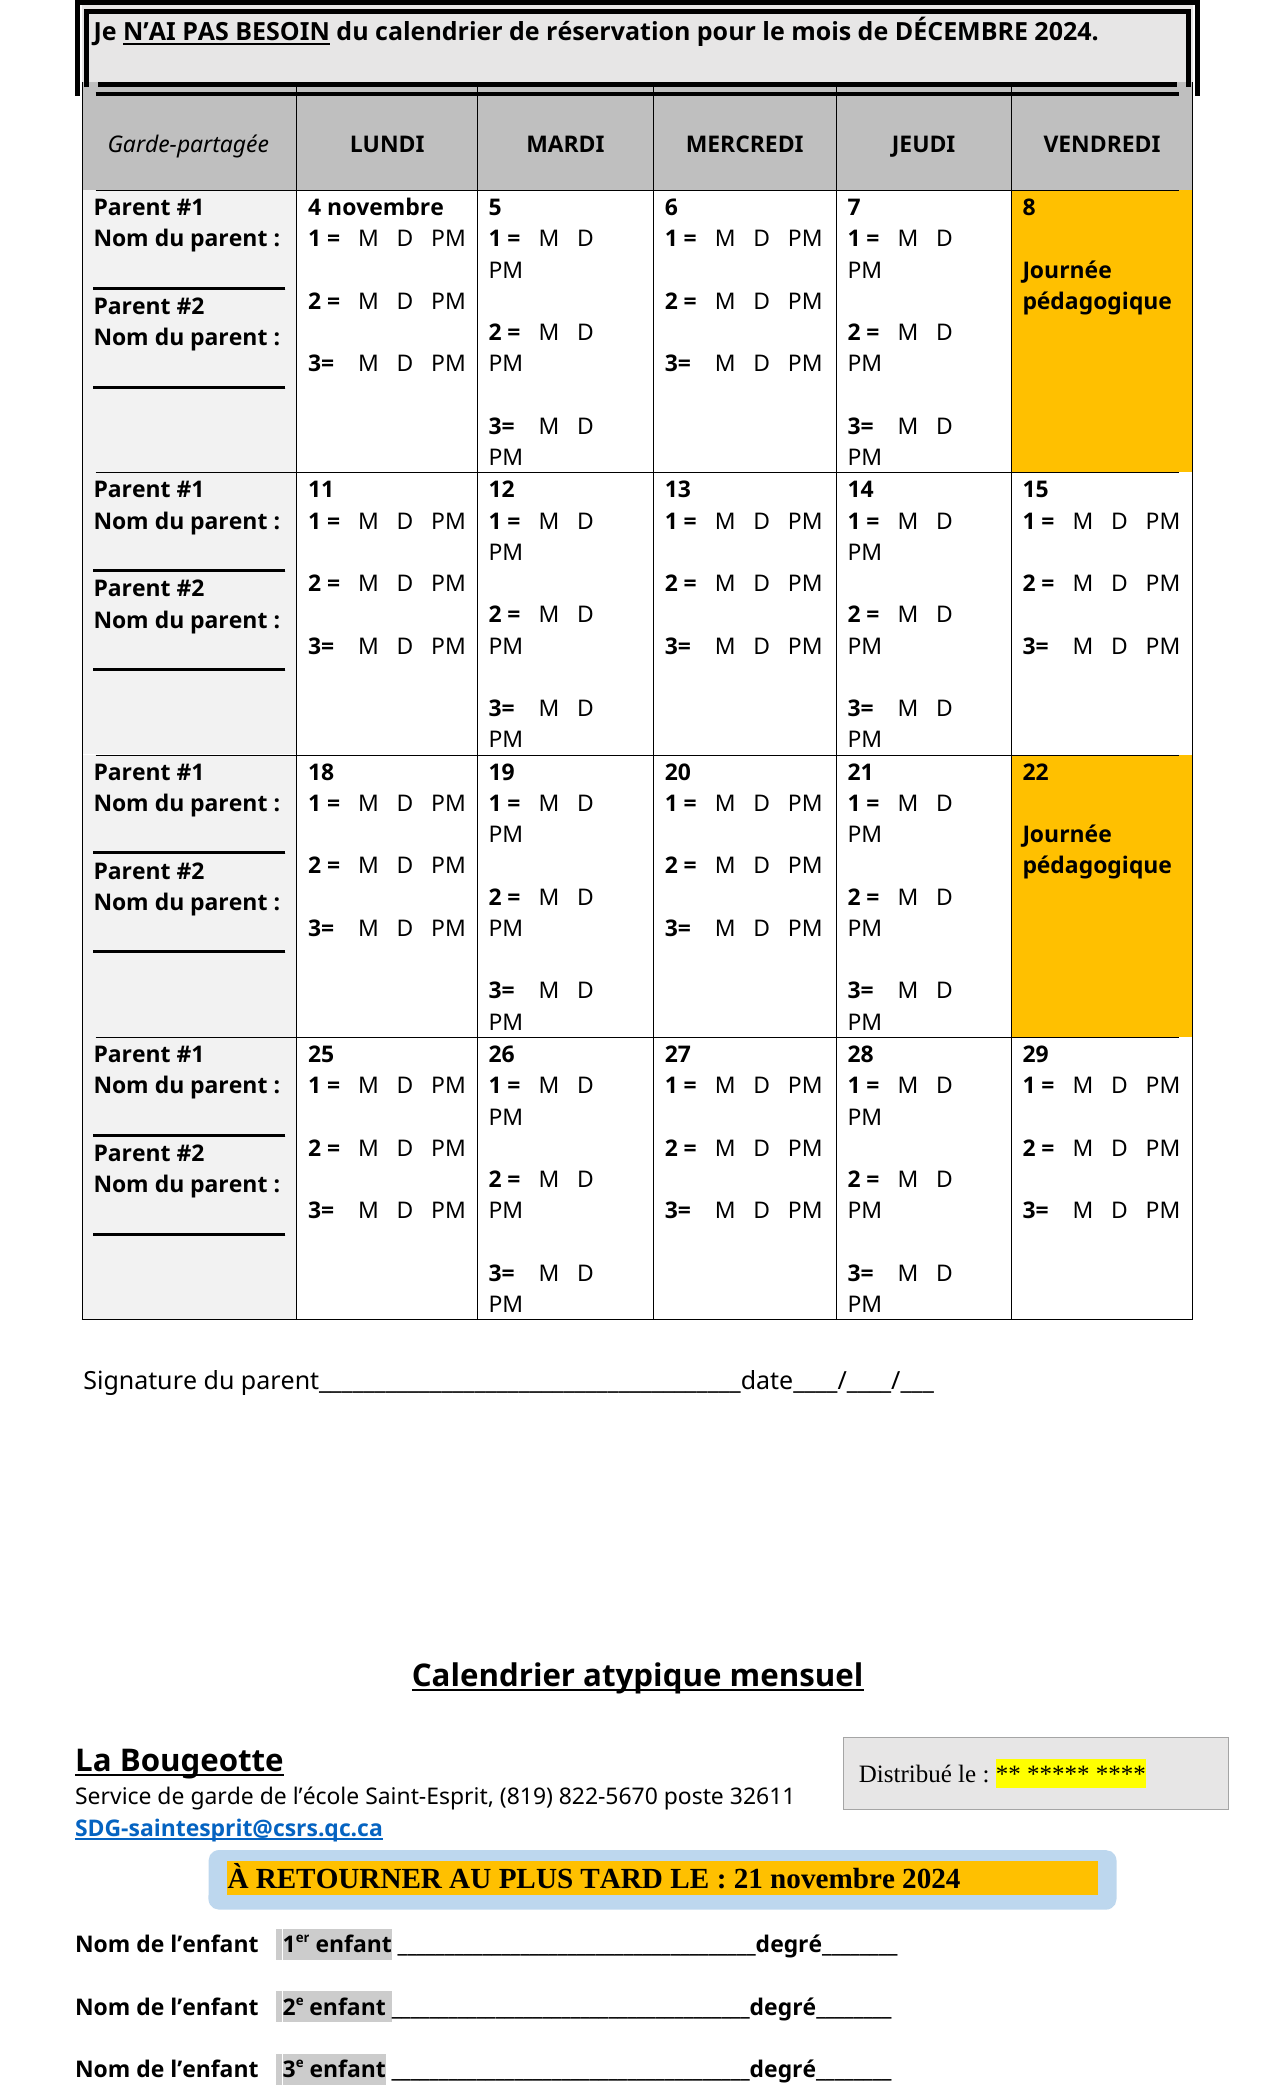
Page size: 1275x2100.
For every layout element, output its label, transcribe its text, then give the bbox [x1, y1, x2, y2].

table_cell Parent #1 Nom du parent : Parent #2 Nom du parent : [83, 472, 296, 754]
table_cell 4 novembre 1 = M D PM 2 = M D PM 3= M D PM [297, 191, 477, 472]
table_cell Parent #1 Nom du parent : Parent #2 Nom du parent : [83, 755, 296, 1037]
text Nom de l’enfant 2e enfant ______________________________________degré________ [392, 1991, 1200, 2022]
table_cell Parent #1 Nom du parent : Parent #2 Nom du parent : [83, 1037, 296, 1319]
table_cell 6 1 = M D PM 2 = M D PM 3= M D PM [654, 191, 836, 472]
table_cell 25 1 = M D PM 2 = M D PM 3= M D PM [297, 1038, 477, 1319]
text Signature du parent______________________________________date____/____/___ [75, 1363, 1200, 1397]
table_cell JEUDI [837, 96, 1011, 190]
table_cell 18 1 = M D PM 2 = M D PM 3= M D PM [297, 756, 477, 1037]
table_cell Parent #1 Nom du parent : Parent #2 Nom du parent : [83, 190, 296, 472]
table_cell 7 1 = M D PM 2 = M D PM 3= M D PM [837, 191, 1011, 472]
text Nom de l’enfant 1er enfant ______________________________________degré________ [75, 1928, 1200, 1960]
table_cell 11 1 = M D PM 2 = M D PM 3= M D PM [297, 473, 477, 754]
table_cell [82, 5, 1193, 82]
table_cell 5 1 = M D PM 2 = M D PM 3= M D PM [478, 191, 653, 472]
table_cell 14 1 = M D PM 2 = M D PM 3= M D PM [837, 473, 1011, 754]
table_cell 20 1 = M D PM 2 = M D PM 3= M D PM [654, 756, 836, 1037]
table_cell 19 1 = M D PM 2 = M D PM 3= M D PM [478, 756, 653, 1037]
table_cell VENDREDI [1012, 82, 1192, 190]
table_cell 13 1 = M D PM 2 = M D PM 3= M D PM [654, 473, 836, 754]
table_cell 27 1 = M D PM 2 = M D PM 3= M D PM [654, 1038, 836, 1319]
table_cell MERCREDI [654, 96, 836, 190]
text Nom de l’enfant 2e enfant ______________________________________degré________ [75, 1991, 276, 2022]
table_cell 8 Journée pédagogique [1012, 190, 1192, 472]
text SDG-saintesprit@csrs.qc.ca [75, 1812, 1200, 1843]
table_cell 26 1 = M D PM 2 = M D PM 3= M D PM [478, 1038, 653, 1319]
table_cell Garde-partagée [83, 82, 296, 190]
text Calendrier atypique mensuel [75, 1652, 1200, 1695]
text Service de garde de l’école Saint-Esprit, (819) 822-5670 poste 32611 [75, 1780, 1200, 1812]
table_cell 28 1 = M D PM 2 = M D PM 3= M D PM [837, 1038, 1011, 1319]
text La Bougeotte [75, 1738, 843, 1780]
table_cell 29 1 = M D PM 2 = M D PM 3= M D PM [1012, 1037, 1192, 1319]
table_cell MARDI [478, 96, 653, 190]
table_cell 15 1 = M D PM 2 = M D PM 3= M D PM [1012, 472, 1192, 754]
table_cell LUNDI [297, 96, 477, 190]
text Nom de l’enfant 3e enfant ______________________________________degré________ [75, 2053, 1200, 2085]
table_cell 22 Journée pédagogique [1012, 755, 1192, 1037]
table_cell 21 1 = M D PM 2 = M D PM 3= M D PM [837, 756, 1011, 1037]
table_cell 12 1 = M D PM 2 = M D PM 3= M D PM [478, 473, 653, 754]
